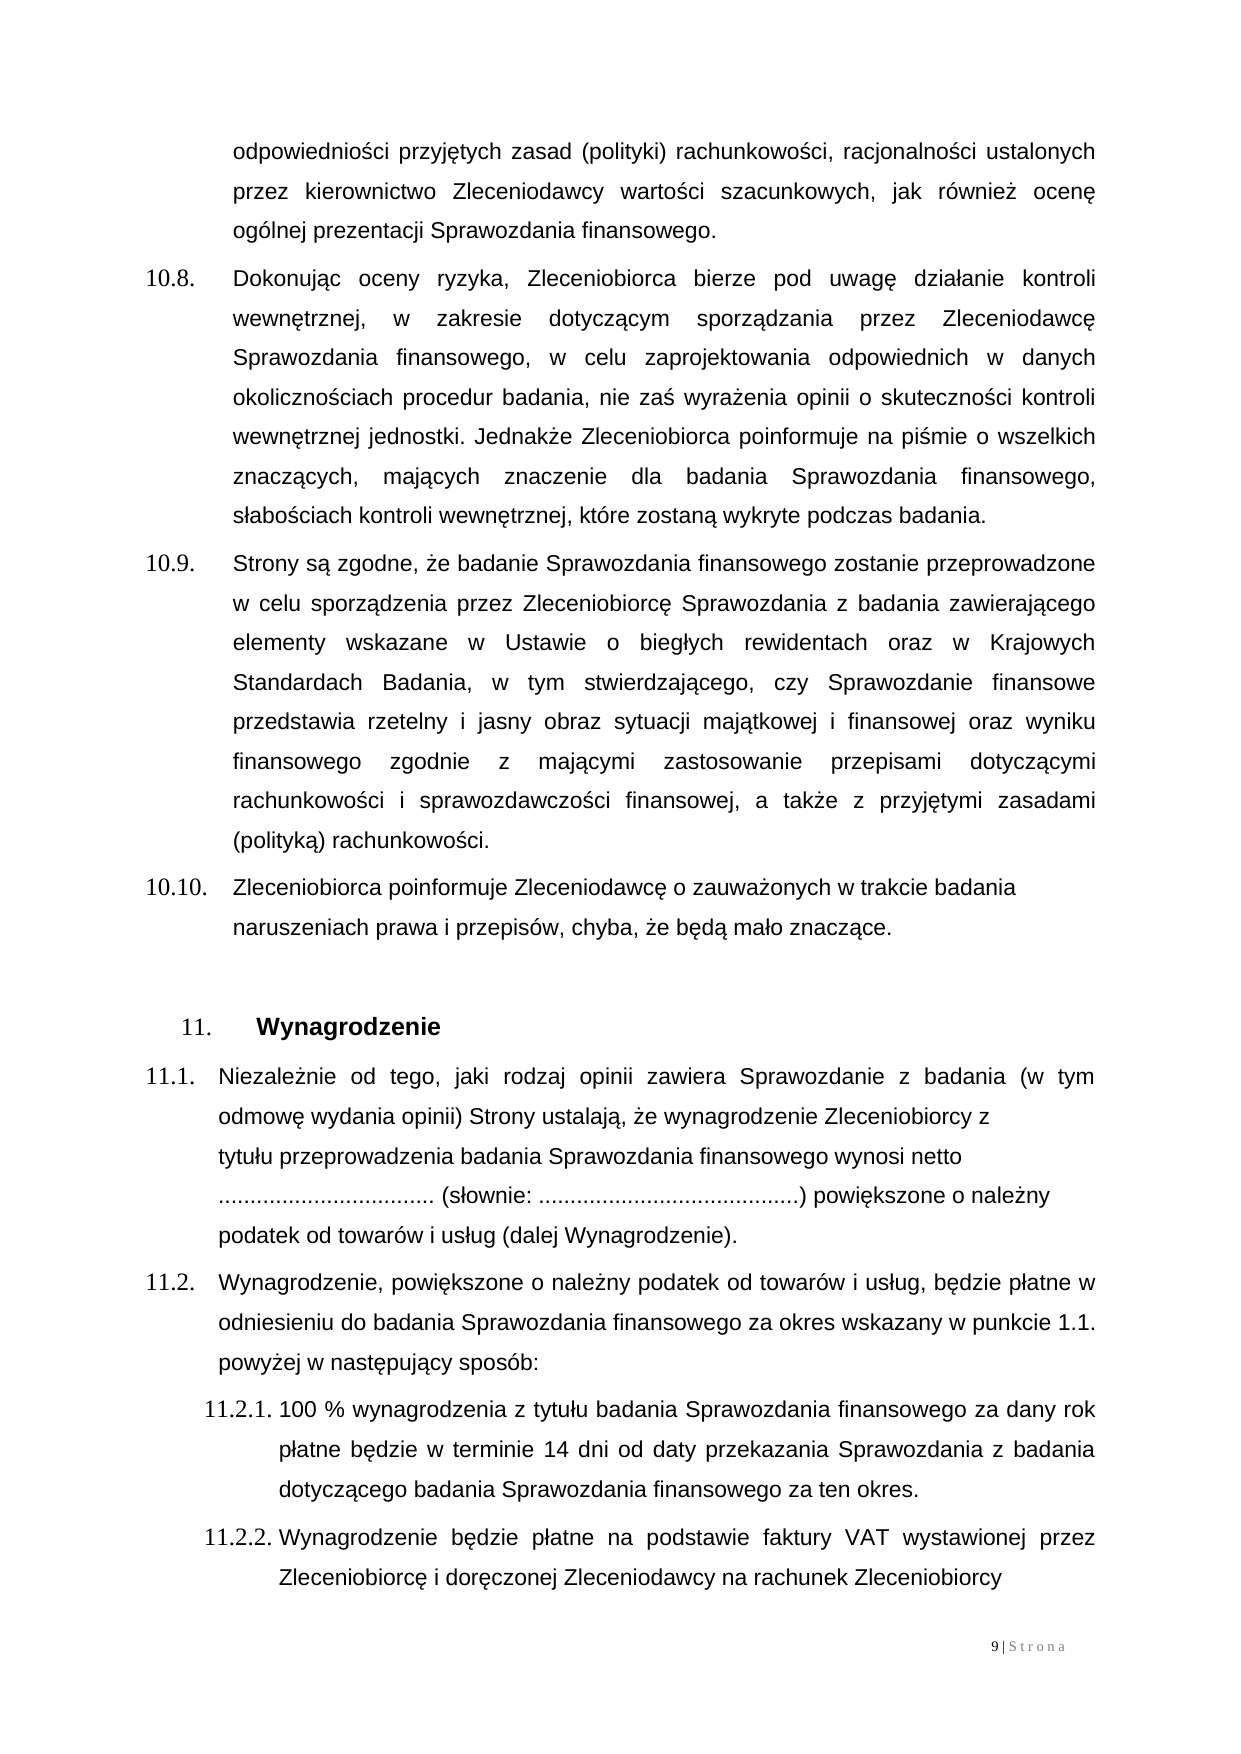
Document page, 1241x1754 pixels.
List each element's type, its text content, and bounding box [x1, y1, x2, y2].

text (słownie: ) powiększone o należny [218, 1182, 1096, 1209]
list Dokonując oceny ryzyka, Zleceniobiorca bierze pod uwagę działanie kontroli wewnętrznej, w zakresie dotyczącym sporządzania przez Zleceniodawcę Sprawozdania finansowego, w celu zaprojektowania odpowiednich w danych okolicznościach procedur badania, nie zaś wyrażenia opinii o skuteczności kontroli wewnętrznej jednostki. Jednakże Zleceniobiorca poinformuje na piśmie o wszelkich znaczących, mających znaczenie dla badania Sprawozdania finansowego, słabościach kontroli wewnętrznej, które zostaną wykryte podczas badania. [145, 263, 1096, 528]
list Niezależnie od tego, jaki rodzaj opinii zawiera Sprawozdanie z badania (w tym odmowę wydania opinii) Strony ustalają, że wynagrodzenie Zleceniobiorcy z [145, 1061, 1096, 1130]
list Wynagrodzenie [181, 1012, 1096, 1041]
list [145, 138, 1096, 243]
text podatek od towarów i usług (dalej Wynagrodzenie). [218, 1222, 1096, 1248]
list Strony są zgodne, że badanie Sprawozdania finansowego zostanie przeprowadzone w celu sporządzenia przez Zleceniobiorcę Sprawozdania z badania zawierającego elementy wskazane w Ustawie o biegłych rewidentach oraz w Krajowych Standardach Badania, w tym stwierdzającego, czy Sprawozdanie finansowe przedstawia rzetelny i jasny obraz sytuacji majątkowej i finansowej oraz wyniku finansowego zgodnie z mającymi zastosowanie przepisami dotyczącymi rachunkowości i sprawozdawczości finansowej, a także z przyjętymi zasadami (polityką) rachunkowości. [145, 548, 1096, 853]
list 100 % wynagrodzenia z tytułu badania Sprawozdania finansowego za dany rok płatne będzie w terminie 14 dni od daty przekazania Sprawozdania z badania dotyczącego badania Sprawozdania finansowego za ten okres. [203, 1394, 1096, 1502]
list Wynagrodzenie, powiększone o należny podatek od towarów i usług, będzie płatne w odniesieniu do badania Sprawozdania finansowego za okres wskazany w punkcie 1.1. powyżej w następujący sposób: [145, 1267, 1096, 1375]
list Wynagrodzenie będzie płatne na podstawie faktury VAT wystawionej przez Zleceniobiorcę i doręczonej Zleceniodawcy na rachunek Zleceniobiorcy [203, 1522, 1096, 1590]
list Zleceniobiorca poinformuje Zleceniodawcę o zauważonych w trakcie badania naruszeniach prawa i przepisów, chyba, że będą mało znaczące. [145, 872, 1096, 941]
text tytułu przeprowadzenia badania Sprawozdania finansowego wynosi netto [218, 1143, 1096, 1169]
